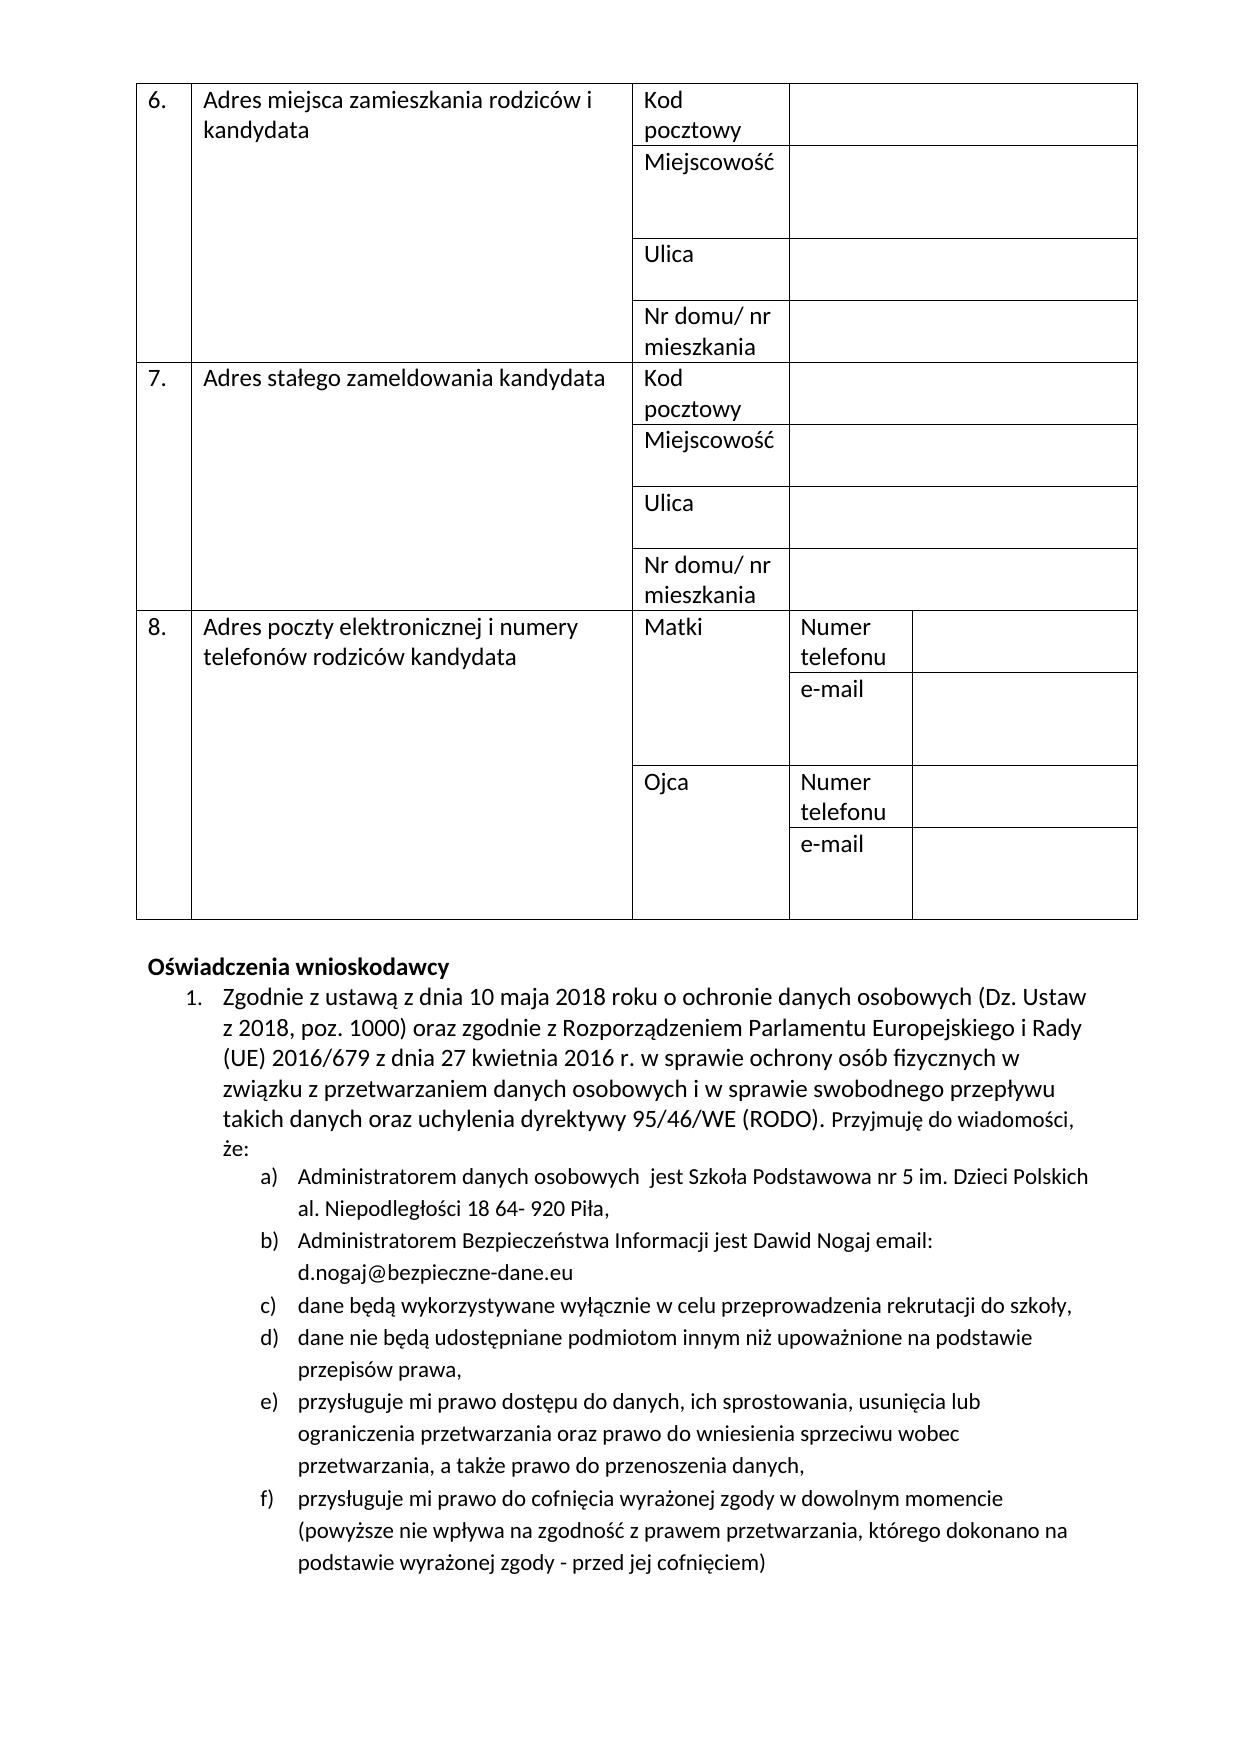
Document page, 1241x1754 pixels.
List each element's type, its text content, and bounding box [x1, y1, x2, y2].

table_cell e-mail [790, 673, 912, 764]
table_cell Ulica [633, 239, 789, 299]
list Administratorem Bezpieczeństwa Informacji jest Dawid Nogaj email: d.nogaj@bezpieczne-dane.eu [260, 1226, 1092, 1287]
table_cell Kod pocztowy [633, 363, 789, 424]
table_cell [790, 363, 1137, 424]
list Zgodnie z ustawą z dnia 10 maja 2018 roku o ochronie danych osobowych (Dz. Ustaw z 2018, poz. 1000) oraz zgodnie z Rozporządzeniem Parlamentu Europejskiego i Rady (UE) 2016/679 z dnia 27 kwietnia 2016 r. w sprawie ochrony osób fizycznych w związku z przetwarzaniem danych osobowych i w sprawie swobodnego przepływu takich danych oraz uchylenia dyrektywy 95/46/WE (RODO). Przyjmuję do wiadomości, że: [185, 981, 1092, 1162]
list Administratorem danych osobowych jest Szkoła Podstawowa nr 5 im. Dzieci Polskich al. Niepodległości 18 64- 920 Piła, [260, 1162, 1092, 1222]
table_cell Nr domu/ nr mieszkania [633, 301, 789, 362]
table_cell e-mail [790, 828, 912, 919]
table_cell Matki [633, 611, 789, 764]
table_cell 8. [137, 611, 191, 919]
table_cell [790, 239, 1137, 299]
table_cell 7. [137, 363, 191, 610]
table_cell Nr domu/ nr mieszkania [633, 549, 789, 610]
list dane nie będą udostępniane podmiotom innym niż upoważnione na podstawie przepisów prawa, [260, 1323, 1092, 1383]
table_cell Adres poczty elektronicznej i numery telefonów rodziców kandydata [192, 611, 632, 919]
list przysługuje mi prawo do cofnięcia wyrażonej zgody w dowolnym momencie (powyższe nie wpływa na zgodność z prawem przetwarzania, którego dokonano na podstawie wyrażonej zgody - przed jej cofnięciem) [260, 1484, 1092, 1576]
table_cell [790, 146, 1137, 237]
table_cell Miejscowość [633, 425, 789, 486]
list przysługuje mi prawo dostępu do danych, ich sprostowania, usunięcia lub ograniczenia przetwarzania oraz prawo do wniesienia sprzeciwu wobec przetwarzania, a także prawo do przenoszenia danych, [260, 1387, 1092, 1480]
table_cell [790, 84, 1137, 145]
table_cell Adres stałego zameldowania kandydata [192, 363, 632, 610]
table_cell [913, 766, 1137, 827]
table_cell Kod pocztowy [633, 84, 789, 145]
table_cell [913, 673, 1137, 764]
table_cell 6. [137, 84, 191, 362]
table_cell Numer telefonu [790, 611, 912, 672]
table_cell [790, 549, 1137, 610]
table_cell Ojca [633, 766, 789, 919]
table_cell Ulica [633, 487, 789, 548]
table_cell Adres miejsca zamieszkania rodziców i kandydata [192, 84, 632, 362]
table_cell [790, 425, 1137, 486]
table_cell [790, 487, 1137, 548]
table_cell Numer telefonu [790, 766, 912, 827]
table_cell [790, 301, 1137, 362]
text Oświadczenia wnioskodawcy [148, 951, 1092, 981]
table_cell [913, 611, 1137, 672]
table_cell Miejscowość [633, 146, 789, 237]
table_cell [913, 828, 1137, 919]
list dane będą wykorzystywane wyłącznie w celu przeprowadzenia rekrutacji do szkoły, [260, 1291, 1092, 1319]
